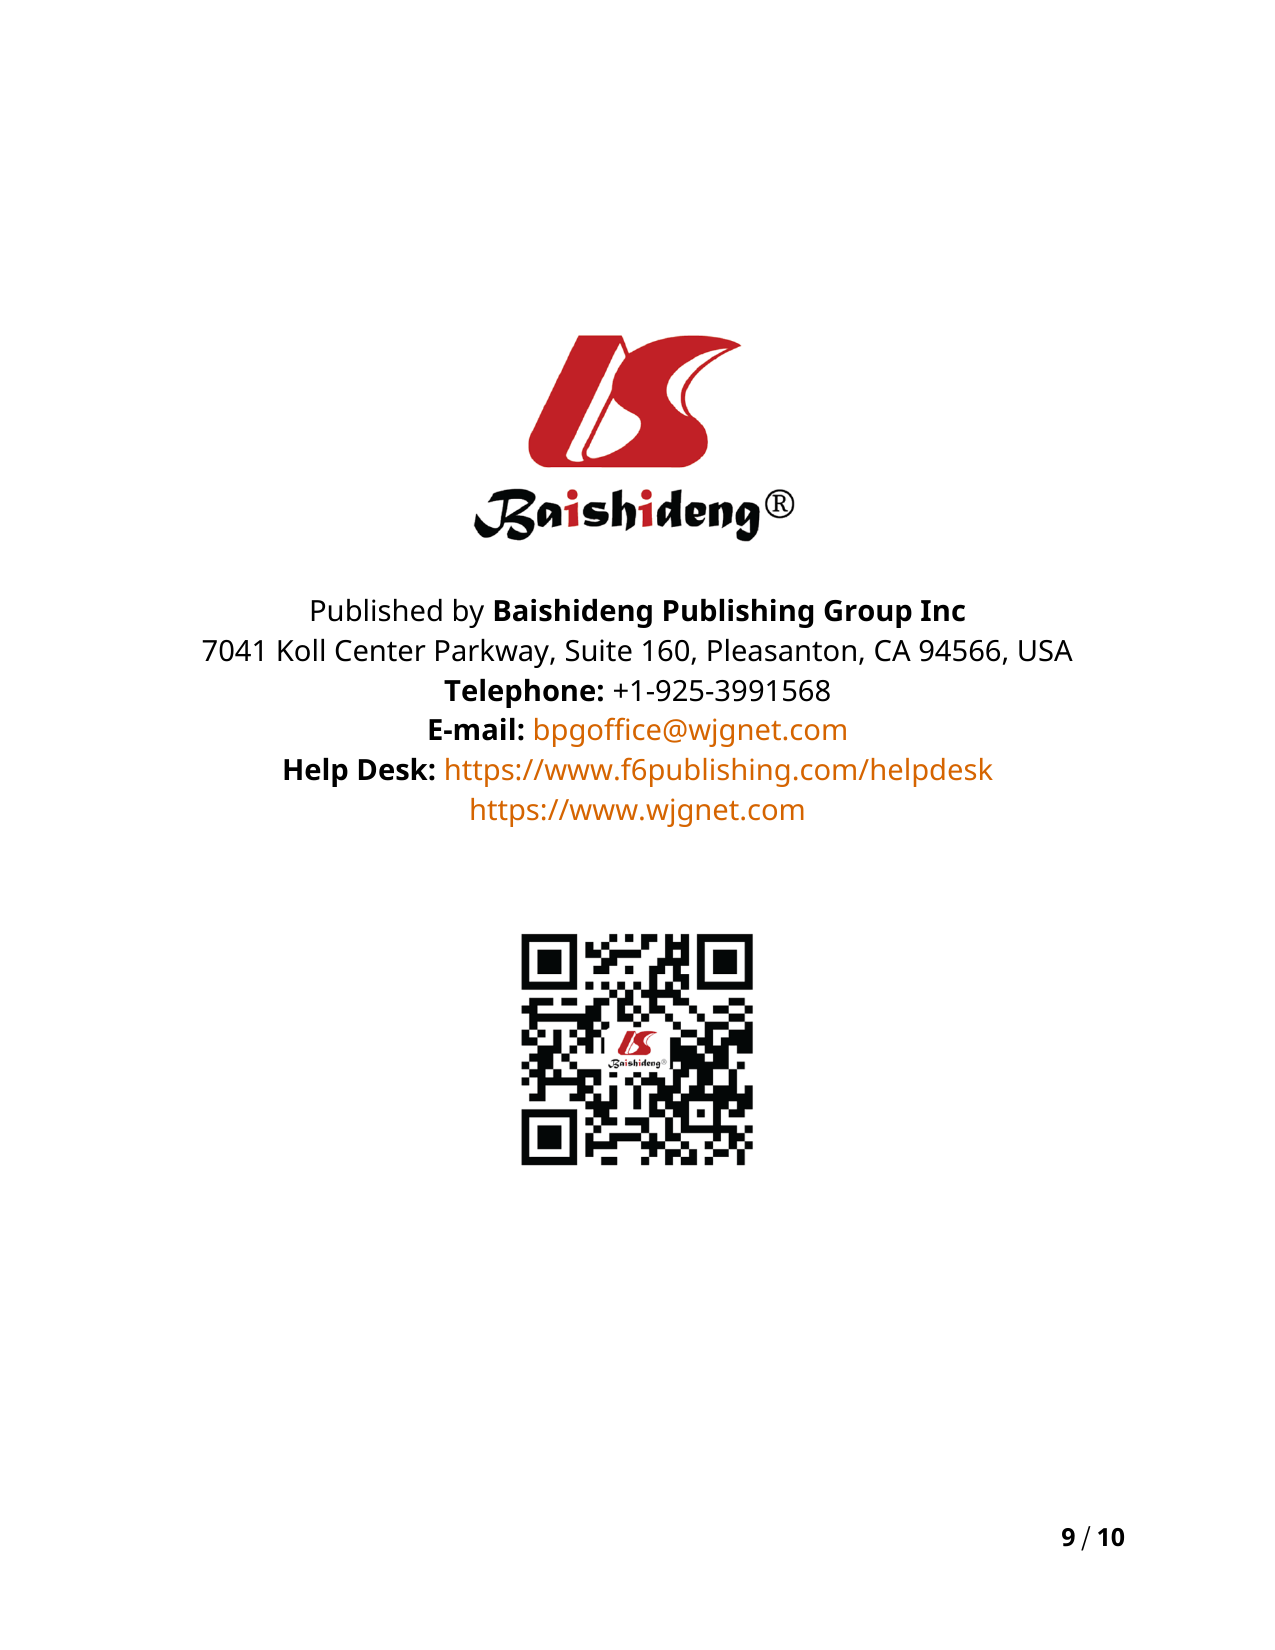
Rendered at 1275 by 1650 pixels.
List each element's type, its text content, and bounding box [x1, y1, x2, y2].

text Telephone: +1-925-3991568 [150, 670, 1125, 710]
text E-mail: bpgoffice@wjgnet.com [150, 710, 1125, 749]
picture [518, 931, 757, 1168]
text Published by Baishideng Publishing Group Inc [150, 591, 1125, 630]
picture [432, 320, 843, 557]
text Help Desk: https://www.f6publishing.com/helpdesk [150, 749, 1125, 789]
text https://www.wjgnet.com [150, 789, 1125, 829]
text 7041 Koll Center Parkway, Suite 160, Pleasanton, CA 94566, USA [150, 630, 1125, 670]
